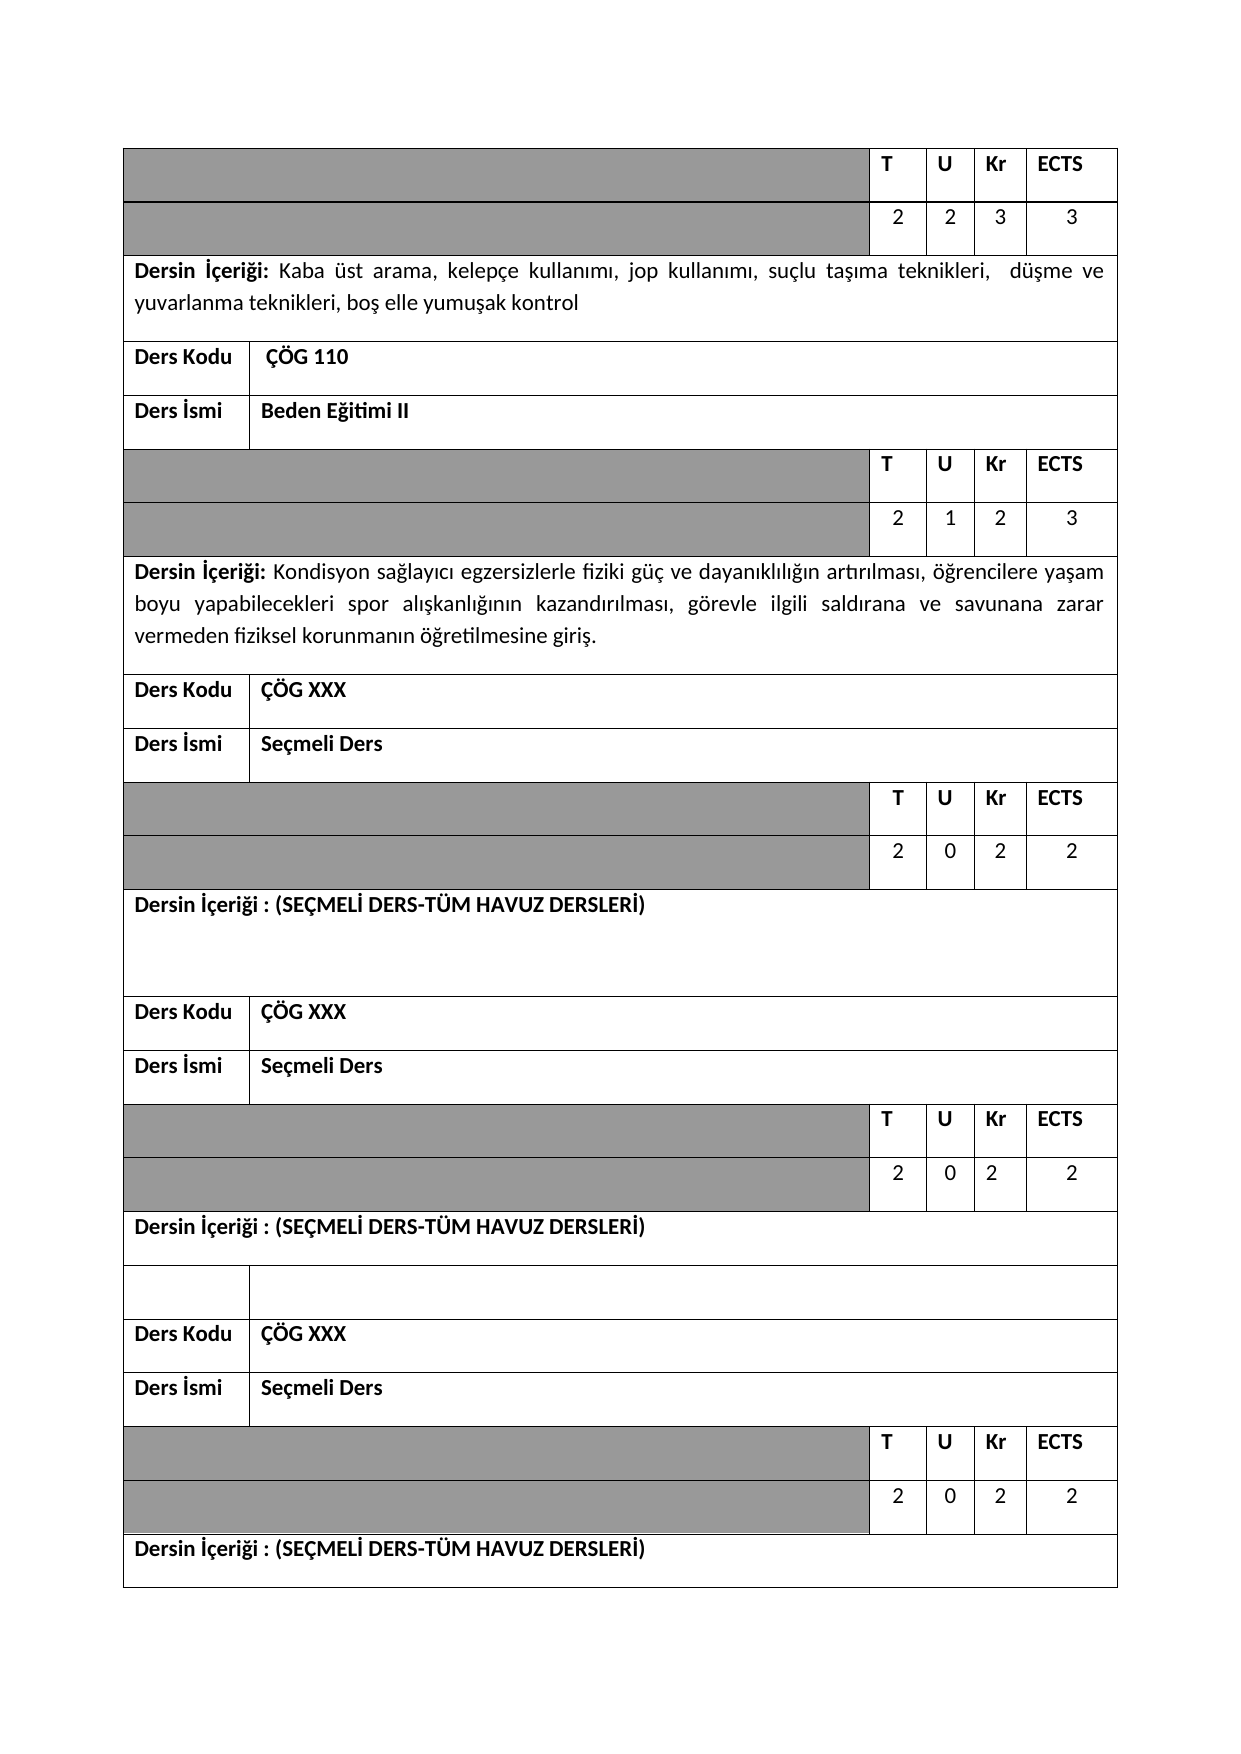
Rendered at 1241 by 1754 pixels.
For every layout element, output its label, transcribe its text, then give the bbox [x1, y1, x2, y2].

table_cell ECTS [1027, 450, 1117, 502]
table_cell 2 [975, 1158, 1026, 1211]
table_cell 2 [1027, 1158, 1117, 1211]
table_cell Ders İsmi [124, 1051, 249, 1103]
table_cell Kr [975, 1105, 1026, 1157]
table_cell Seçmeli Ders [250, 729, 1117, 782]
table_cell Dersin İçeriği: Kondisyon sağlayıcı egzersizlerle fiziki güç ve dayanıklılığın artırılması, öğrencilere yaşam boyu yapabilecekleri spor alışkanlığının kazandırılması, görevle ilgili saldırana ve savunana zarar vermeden fiziksel korunmanın öğretilmesine giriş. [124, 557, 1117, 674]
table_cell U [927, 783, 974, 835]
table_cell 3 [1027, 203, 1117, 255]
table_cell 2 [975, 1481, 1026, 1533]
table_cell [250, 1266, 1117, 1318]
table_cell 1 [927, 503, 974, 556]
table_cell Beden Eğitimi II [250, 396, 1117, 448]
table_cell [124, 1212, 1117, 1265]
table_cell 0 [927, 1481, 974, 1533]
table_cell T [870, 450, 926, 502]
table_cell [124, 1427, 869, 1480]
table_cell 3 [1027, 503, 1117, 556]
table_cell Ders İsmi [124, 396, 249, 448]
table_cell [124, 503, 869, 556]
table_cell Kr [975, 450, 1026, 502]
table_cell [124, 450, 869, 502]
table_cell Dersin İçeriği: Kaba üst arama, kelepçe kullanımı, jop kullanımı, suçlu taşıma teknikleri, düşme ve yuvarlanma teknikleri, boş elle yumuşak kontrol [124, 256, 1117, 341]
table_cell ECTS [1027, 149, 1117, 201]
table_cell [124, 836, 869, 889]
table_cell Ders Kodu [124, 342, 249, 395]
table_cell 2 [1027, 836, 1117, 889]
table_cell Kr [975, 783, 1026, 835]
table_cell [124, 149, 869, 201]
table_cell ECTS [1027, 1105, 1117, 1157]
table_cell 0 [927, 1158, 974, 1211]
table_cell Ders Kodu [124, 675, 249, 728]
table_cell Ders Kodu [124, 1320, 249, 1372]
table_cell Seçmeli Ders [250, 1051, 1117, 1103]
table_cell Ders İsmi [124, 729, 249, 782]
table_cell [124, 1158, 869, 1211]
table_cell U [927, 1427, 974, 1480]
table_cell [124, 203, 869, 255]
table_cell [124, 1481, 869, 1533]
table_cell Dersin İçeriği : (SEÇMELİ DERS-TÜM HAVUZ DERSLERİ) [124, 890, 1117, 996]
table_cell 2 [870, 1158, 926, 1211]
table_cell U [927, 1105, 974, 1157]
table_cell U [927, 149, 974, 201]
table_cell ÇÖG 110 [250, 342, 1117, 395]
table_cell T [870, 149, 926, 201]
table_cell ÇÖG XXX [250, 1320, 1117, 1372]
table_cell Seçmeli Ders [250, 1373, 1117, 1426]
table_cell [124, 1105, 869, 1157]
table_cell Ders İsmi [124, 1373, 249, 1426]
table_cell T [870, 1105, 926, 1157]
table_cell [124, 1535, 1117, 1587]
table_cell ECTS [1027, 783, 1117, 835]
table_cell T [870, 1427, 926, 1480]
table_cell ÇÖG XXX [250, 997, 1117, 1050]
table_cell U [927, 450, 974, 502]
table_cell Ders Kodu [124, 997, 249, 1050]
table_cell Kr [975, 149, 1026, 201]
table_cell 2 [975, 503, 1026, 556]
table_cell 3 [975, 203, 1026, 255]
table_cell [124, 1266, 249, 1318]
table_cell Kr [975, 1427, 1026, 1480]
table_cell 2 [870, 836, 926, 889]
table_cell 2 [870, 1481, 926, 1533]
table_cell 2 [1027, 1481, 1117, 1533]
table_cell [124, 783, 869, 835]
table_cell ECTS [1027, 1427, 1117, 1480]
table_cell T [870, 783, 926, 835]
table_cell 2 [870, 203, 926, 255]
table_cell 2 [870, 503, 926, 556]
table_cell 0 [927, 836, 974, 889]
table_cell 2 [927, 203, 974, 255]
table_cell ÇÖG XXX [250, 675, 1117, 728]
table_cell 2 [975, 836, 1026, 889]
